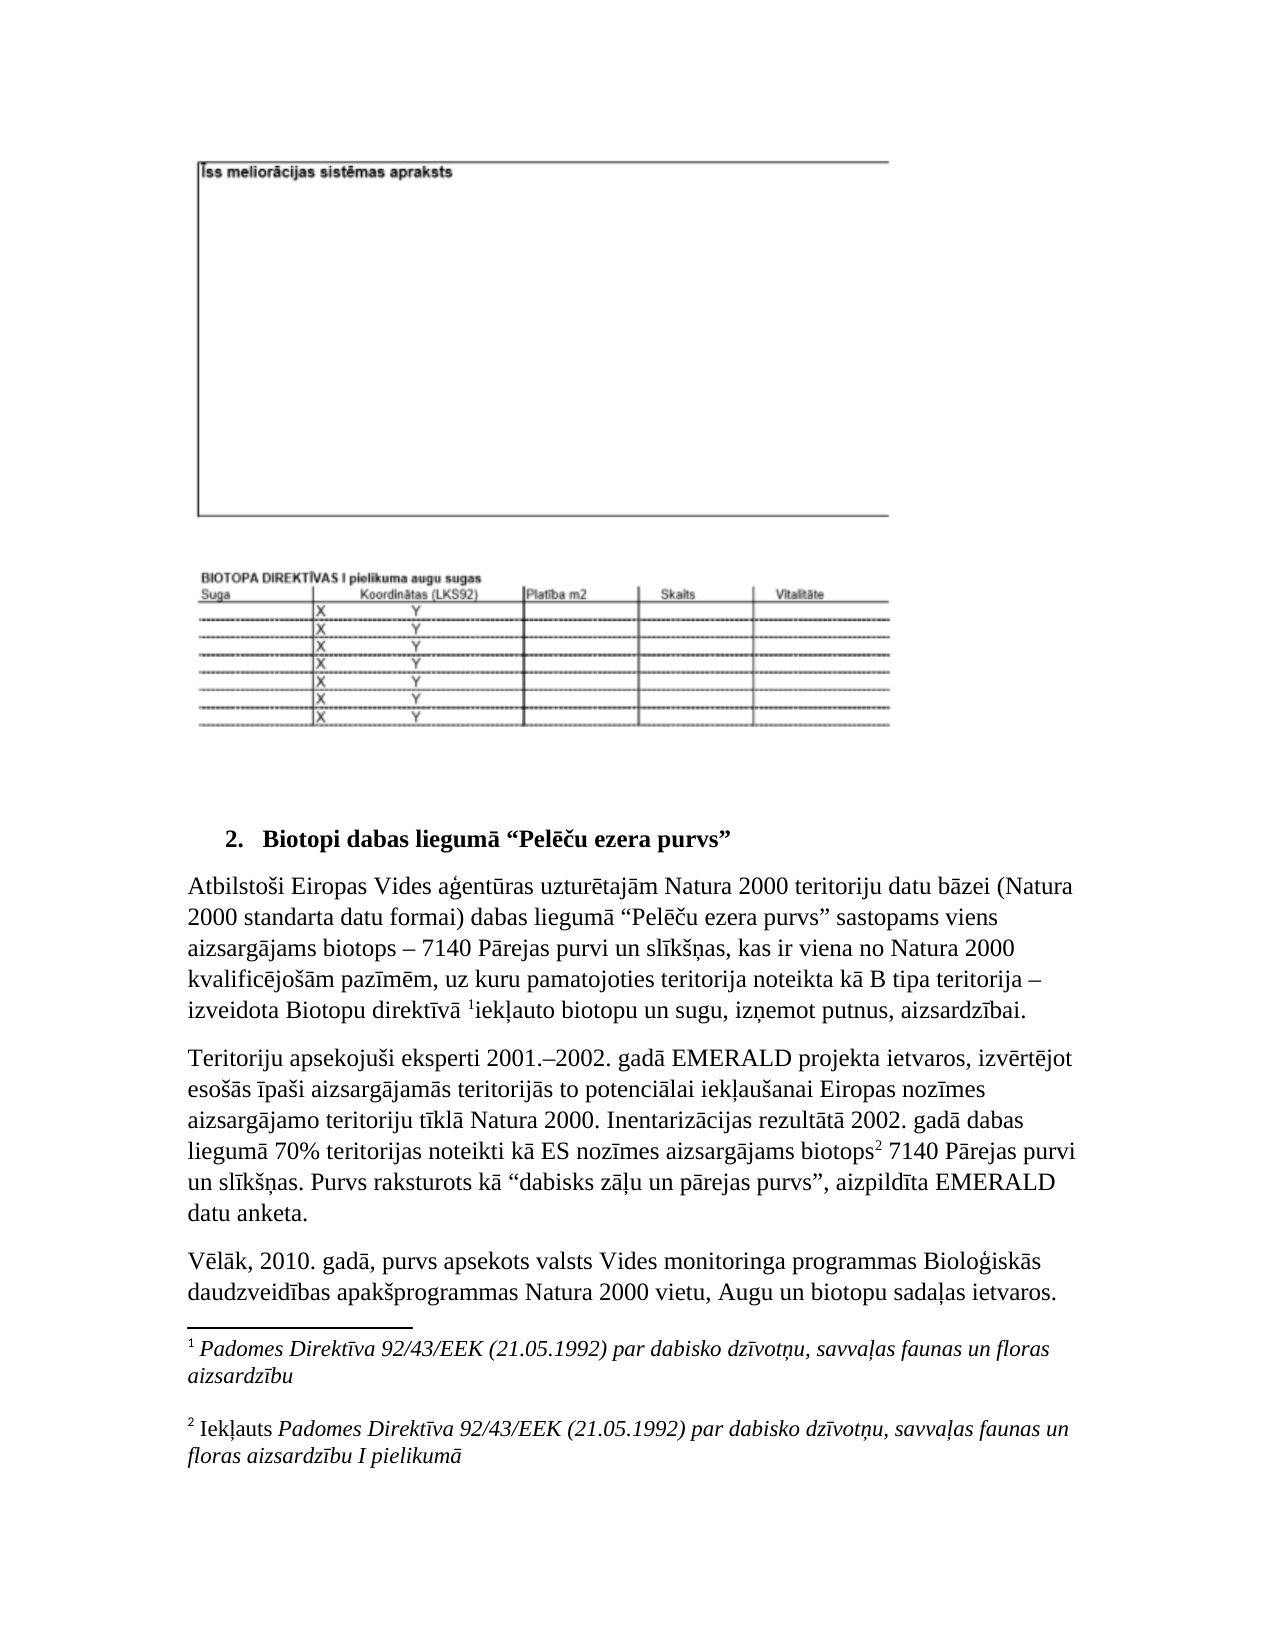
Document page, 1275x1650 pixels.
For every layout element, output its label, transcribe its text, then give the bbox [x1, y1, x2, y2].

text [187, 1246, 1087, 1306]
picture [187, 150, 914, 758]
text Teritoriju apsekojuši eksperti 2001.–2002. gadā EMERALD projekta ietvaros, izvērtējot esošās īpaši aizsargājamās teritorijās to potenciālai iekļaušanai Eiropas nozīmes aizsargājamo teritoriju tīklā Natura 2000. Inentarizācijas rezultātā 2002. gadā dabas liegumā 70% teritorijas noteikti kā ES nozīmes aizsargājams biotops 7140 Pārejas purvi un slīkšņas. Purvs raksturots kā “dabisks zāļu un pārejas purvs”, aizpildīta EMERALD datu anketa. [187, 1043, 1087, 1227]
list Biotopi dabas liegumā “Pelēču ezera purvs” [225, 824, 1087, 852]
text Atbilstoši Eiropas Vides aģentūras uzturētajām Natura 2000 teritoriju datu bāzei (Natura 2000 standarta datu formai) dabas liegumā “Pelēču ezera purvs” sastopams viens aizsargājams biotops – 7140 Pārejas purvi un slīkšņas, kas ir viena no Natura 2000 kvalificējošām pazīmēm, uz kuru pamatojoties teritorija noteikta kā B tipa teritorija – izveidota Biotopu direktīvā iekļauto biotopu un sugu, izņemot putnus, aizsardzībai. [187, 871, 1087, 1024]
